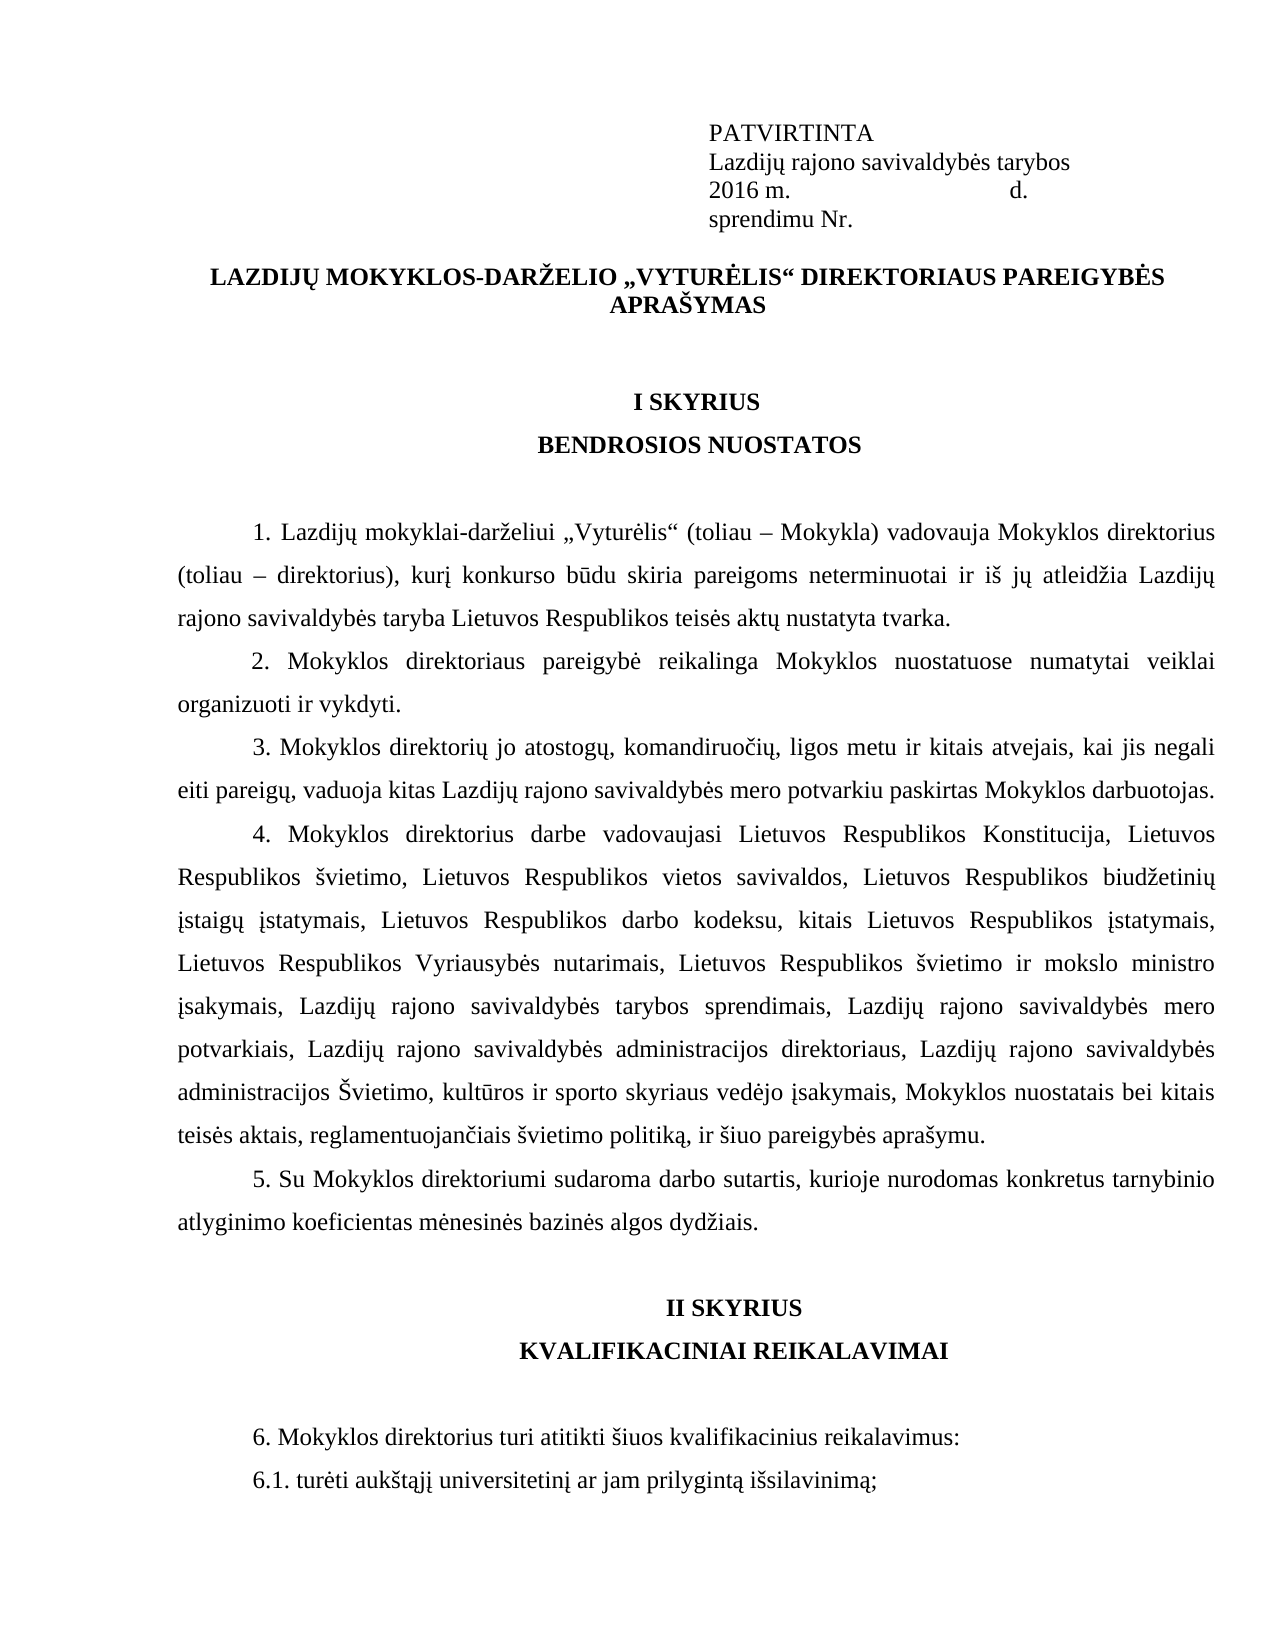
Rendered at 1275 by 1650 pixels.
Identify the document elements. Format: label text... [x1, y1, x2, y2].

text 6. Mokyklos direktorius turi atitikti šiuos kvalifikacinius reikalavimus: [177, 1422, 1216, 1451]
text Lazdijų rajono savivaldybės tarybos [709, 147, 1216, 176]
text PATVIRTINTA [709, 118, 1216, 147]
text 4. Mokyklos direktorius darbe vadovaujasi Lietuvos Respublikos Konstitucija, Lietuvos Respublikos švietimo, Lietuvos Respublikos vietos savivaldos, Lietuvos Respublikos biudžetinių įstaigų įstatymais, Lietuvos Respublikos darbo kodeksu, kitais Lietuvos Respublikos įstatymais, Lietuvos Respublikos Vyriausybės nutarimais, Lietuvos Respublikos švietimo ir mokslo ministro įsakymais, Lazdijų rajono savivaldybės tarybos sprendimais, Lazdijų rajono savivaldybės mero potvarkiais, Lazdijų rajono savivaldybės administracijos direktoriaus, Lazdijų rajono savivaldybės administracijos Švietimo, kultūros ir sporto skyriaus vedėjo įsakymais, Mokyklos nuostatais bei kitais teisės aktais, reglamentuojančiais švietimo politiką, ir šiuo pareigybės aprašymu. [177, 819, 1216, 1149]
text 2. Mokyklos direktoriaus pareigybė reikalinga Mokyklos nuostatuose numatytai veiklai organizuoti ir vykdyti. [177, 646, 1216, 718]
text 2016 m. d. [709, 176, 1216, 204]
text LAZDIJŲ MOKYKLOS-DARŽELIO „VYTURĖLIS“ DIREKTORIAUS PAREIGYBĖS APRAŠYMAS [177, 262, 1198, 319]
text 5. Su Mokyklos direktoriumi sudaroma darbo sutartis, kurioje nurodomas konkretus tarnybinio atlyginimo koeficientas mėnesinės bazinės algos dydžiais. [177, 1164, 1216, 1236]
text KVALIFIKACINIAI REIKALAVIMAI [177, 1336, 1216, 1365]
text 3. Mokyklos direktorių jo atostogų, komandiruočių, ligos metu ir kitais atvejais, kai jis negali eiti pareigų, vaduoja kitas Lazdijų rajono savivaldybės mero potvarkiu paskirtas Mokyklos darbuotojas. [177, 732, 1216, 804]
text sprendimu Nr. [709, 204, 1216, 233]
text 6.1. turėti aukštąjį universitetinį ar jam prilygintą išsilavinimą; [177, 1466, 1216, 1494]
text II SKYRIUS [177, 1293, 1216, 1322]
subtitle BENDROSIOS NUOSTATOS [177, 431, 1216, 459]
list Lazdijų mokyklai-darželiui „Vyturėlis“ (toliau – Mokykla) vadovauja Mokyklos direktorius (toliau – direktorius), kurį konkurso būdu skiria pareigoms neterminuotai ir iš jų atleidžia Lazdijų rajono savivaldybės taryba Lietuvos Respublikos teisės aktų nustatyta tvarka. [177, 517, 1216, 632]
subtitle I SKYRIUS [177, 387, 1216, 416]
